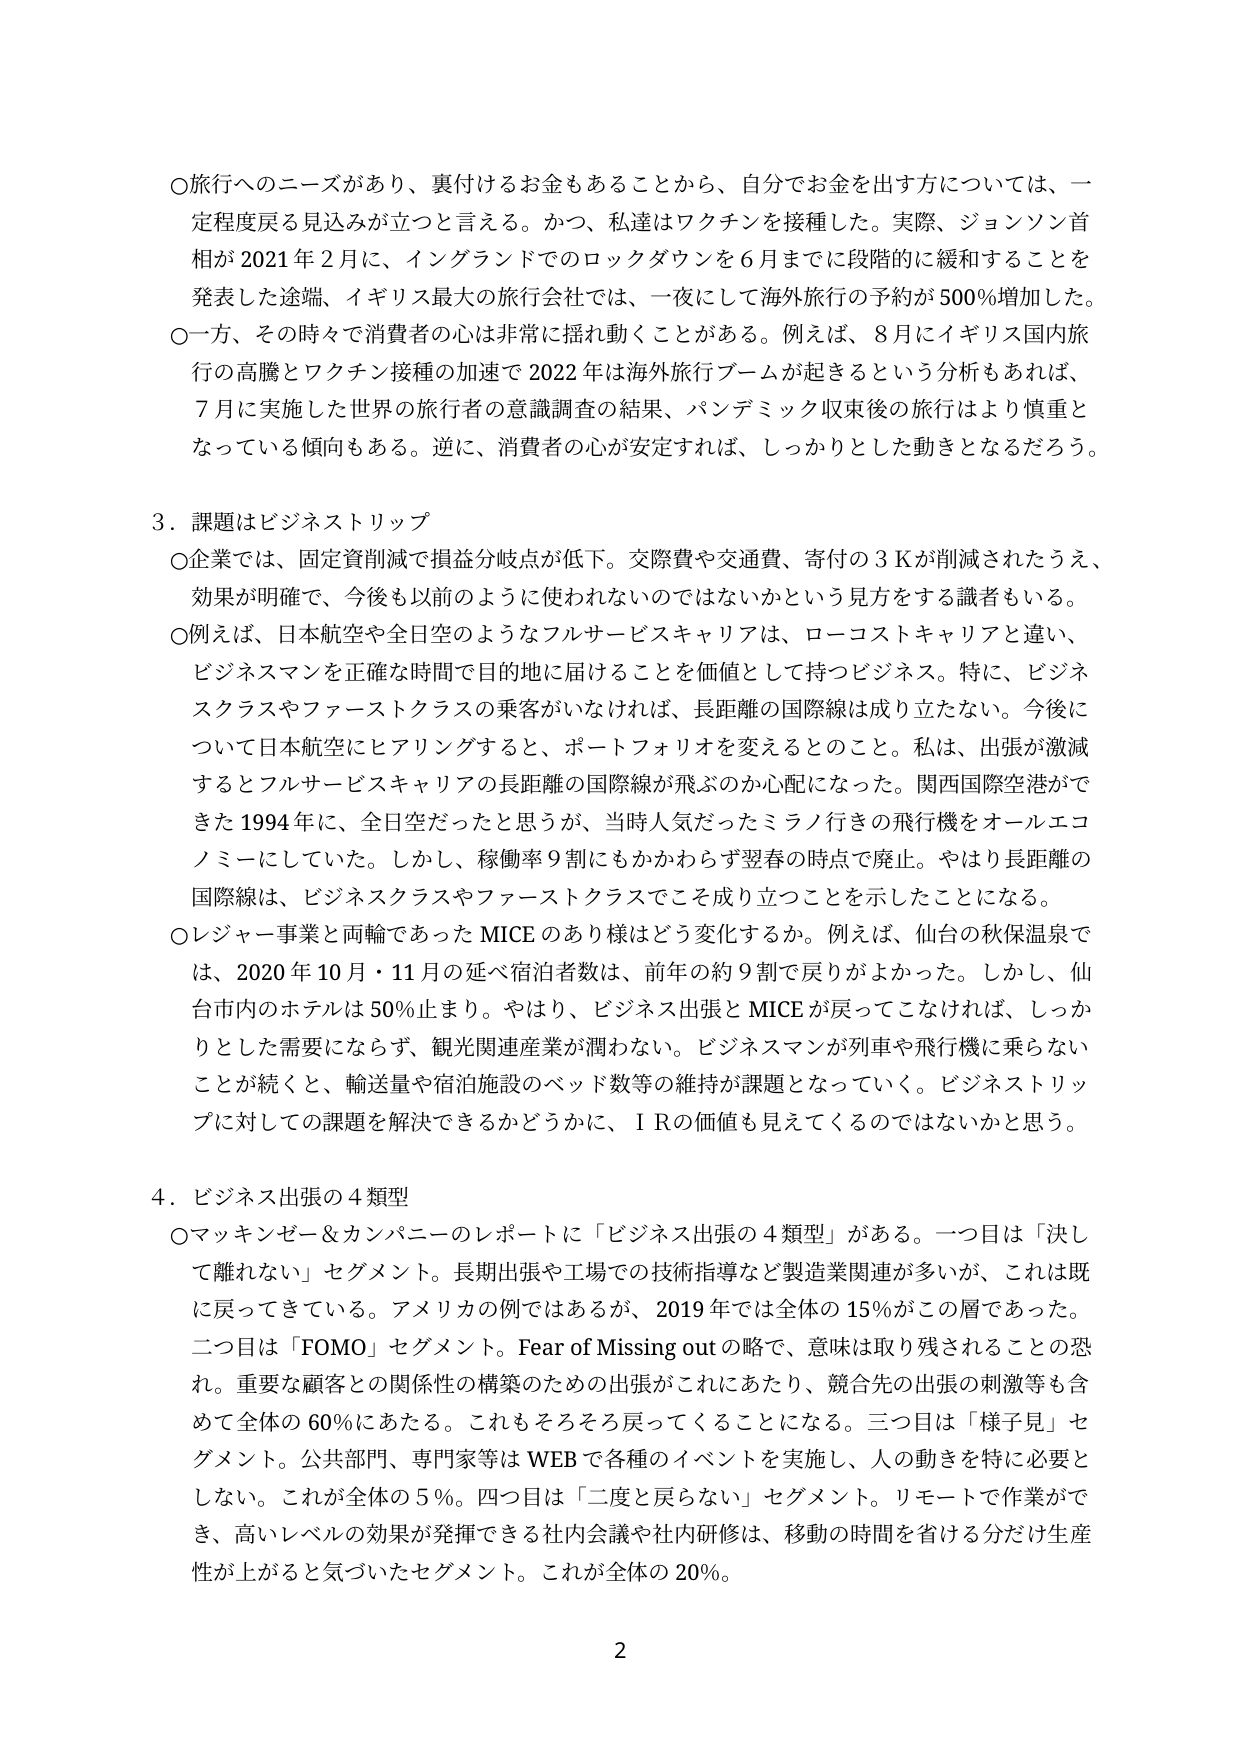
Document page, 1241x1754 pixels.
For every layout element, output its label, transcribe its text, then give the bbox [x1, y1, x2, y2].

text ○一方、その時々で消費者の心は非常に揺れ動くことがある。例えば、８月にイギリス国内旅行の高騰とワクチン接種の加速で2022年は海外旅行ブームが起きるという分析もあれば、７月に実施した世界の旅行者の意識調査の結果、パンデミック収束後の旅行はより慎重となっている傾向もある。逆に、消費者の心が安定すれば、しっかりとした動きとなるだろう。 [169, 314, 1092, 464]
text ３．課題はビジネストリップ [148, 502, 1092, 539]
text ４．ビジネス出張の４類型 [148, 1177, 1092, 1214]
text ○レジャー事業と両輪であったMICEのあり様はどう変化するか。例えば、仙台の秋保温泉では、2020年10月・11月の延べ宿泊者数は、前年の約９割で戻りがよかった。しかし、仙台市内のホテルは50％止まり。やはり、ビジネス出張とMICEが戻ってこなければ、しっかりとした需要にならず、観光関連産業が潤わない。ビジネスマンが列車や飛行機に乗らないことが続くと、輸送量や宿泊施設のベッド数等の維持が課題となっていく。ビジネストリップに対しての課題を解決できるかどうかに、ＩＲの価値も見えてくるのではないかと思う。 [169, 914, 1092, 1139]
text ○例えば、日本航空や全日空のようなフルサービスキャリアは、ローコストキャリアと違い、ビジネスマンを正確な時間で目的地に届けることを価値として持つビジネス。特に、ビジネスクラスやファーストクラスの乗客がいなければ、長距離の国際線は成り立たない。今後について日本航空にヒアリングすると、ポートフォリオを変えるとのこと。私は、出張が激減するとフルサービスキャリアの長距離の国際線が飛ぶのか心配になった。関西国際空港ができた1994年に、全日空だったと思うが、当時人気だったミラノ行きの飛行機をオールエコノミーにしていた。しかし、稼働率９割にもかかわらず翌春の時点で廃止。やはり長距離の国際線は、ビジネスクラスやファーストクラスでこそ成り立つことを示したことになる。 [169, 614, 1092, 914]
text ○企業では、固定資削減で損益分岐点が低下。交際費や交通費、寄付の３Ｋが削減されたうえ、効果が明確で、今後も以前のように使われないのではないかという見方をする識者もいる。 [169, 539, 1092, 614]
text ○旅行へのニーズがあり、裏付けるお金もあることから、自分でお金を出す方については、一定程度戻る見込みが立つと言える。かつ、私達はワクチンを接種した。実際、ジョンソン首相が2021年２月に、イングランドでのロックダウンを６月までに段階的に緩和することを発表した途端、イギリス最大の旅行会社では、一夜にして海外旅行の予約が500％増加した。 [169, 164, 1092, 314]
text ○マッキンゼー＆カンパニーのレポートに「ビジネス出張の４類型」がある。一つ目は「決して離れない」セグメント。長期出張や工場での技術指導など製造業関連が多いが、これは既に戻ってきている。アメリカの例ではあるが、2019年では全体の15％がこの層であった。二つ目は「FOMO」セグメント。Fear of Missing outの略で、意味は取り残されることの恐れ。重要な顧客との関係性の構築のための出張がこれにあたり、競合先の出張の刺激等も含めて全体の60％にあたる。これもそろそろ戻ってくることになる。三つ目は「様子見」セグメント。公共部門、専門家等はWEBで各種のイベントを実施し、人の動きを特に必要としない。これが全体の５％。四つ目は「二度と戻らない」セグメント。リモートで作業ができ、高いレベルの効果が発揮できる社内会議や社内研修は、移動の時間を省ける分だけ生産性が上がると気づいたセグメント。これが全体の20％。 [169, 1214, 1092, 1589]
